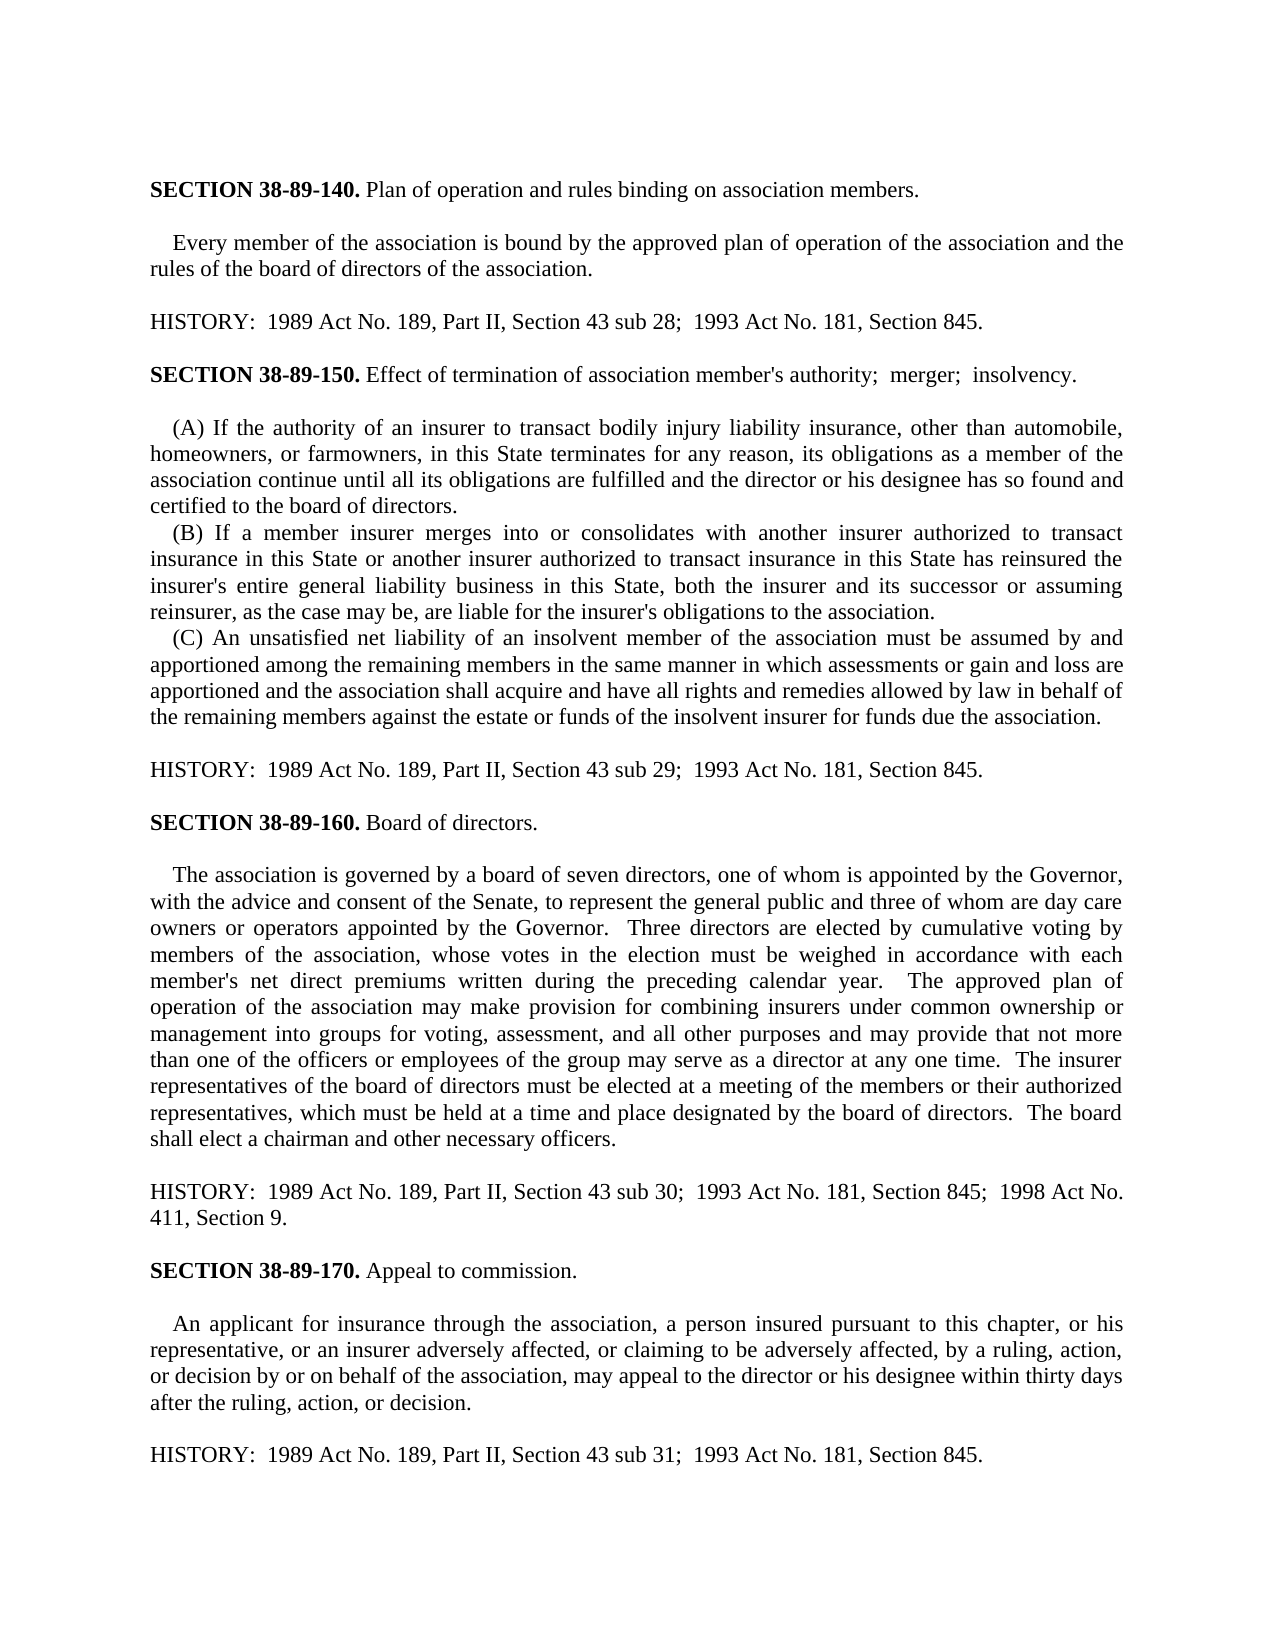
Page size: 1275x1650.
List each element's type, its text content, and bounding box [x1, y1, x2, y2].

text HISTORY: 1989 Act No. 189, Part II, Section 43 sub 29; 1993 Act No. 181, Section 845. [150, 756, 1125, 782]
text Every member of the association is bound by the approved plan of operation of the association and the rules of the board of directors of the association. [150, 229, 1125, 282]
text SECTION 38-89-140. Plan of operation and rules binding on association members. [150, 176, 1125, 203]
text SECTION 38-89-150. Effect of termination of association member's authority; merger; insolvency. [150, 361, 1125, 387]
text The association is governed by a board of seven directors, one of whom is appointed by the Governor, with the advice and consent of the Senate, to represent the general public and three of whom are day care owners or operators appointed by the Governor. Three directors are elected by cumulative voting by members of the association, whose votes in the election must be weighed in accordance with each member's net direct premiums written during the preceding calendar year. The approved plan of operation of the association may make provision for combining insurers under common ownership or management into groups for voting, assessment, and all other purposes and may provide that not more than one of the officers or employees of the group may serve as a director at any one time. The insurer representatives of the board of directors must be elected at a meeting of the members or their authorized representatives, which must be held at a time and place designated by the board of directors. The board shall elect a chairman and other necessary officers. [150, 862, 1125, 1151]
text HISTORY: 1989 Act No. 189, Part II, Section 43 sub 30; 1993 Act No. 181, Section 845; 1998 Act No. 411, Section 9. [150, 1178, 1125, 1231]
text HISTORY: 1989 Act No. 189, Part II, Section 43 sub 28; 1993 Act No. 181, Section 845. [150, 308, 1125, 334]
text HISTORY: 1989 Act No. 189, Part II, Section 43 sub 31; 1993 Act No. 181, Section 845. [150, 1441, 1125, 1468]
text (C) An unsatisfied net liability of an insolvent member of the association must be assumed by and apportioned among the remaining members in the same manner in which assessments or gain and loss are apportioned and the association shall acquire and have all rights and remedies allowed by law in behalf of the remaining members against the estate or funds of the insolvent insurer for funds due the association. [150, 624, 1125, 730]
text An applicant for insurance through the association, a person insured pursuant to this chapter, or his representative, or an insurer adversely affected, or claiming to be adversely affected, by a ruling, action, or decision by or on behalf of the association, may appeal to the director or his designee within thirty days after the ruling, action, or decision. [150, 1309, 1125, 1415]
text (A) If the authority of an insurer to transact bodily injury liability insurance, other than automobile, homeowners, or farmowners, in this State terminates for any reason, its obligations as a member of the association continue until all its obligations are fulfilled and the director or his designee has so found and certified to the board of directors. [150, 413, 1125, 519]
text SECTION 38-89-170. Appeal to commission. [150, 1257, 1125, 1283]
text (B) If a member insurer merges into or consolidates with another insurer authorized to transact insurance in this State or another insurer authorized to transact insurance in this State has reinsured the insurer's entire general liability business in this State, both the insurer and its successor or assuming reinsurer, as the case may be, are liable for the insurer's obligations to the association. [150, 519, 1125, 624]
text SECTION 38-89-160. Board of directors. [150, 809, 1125, 835]
